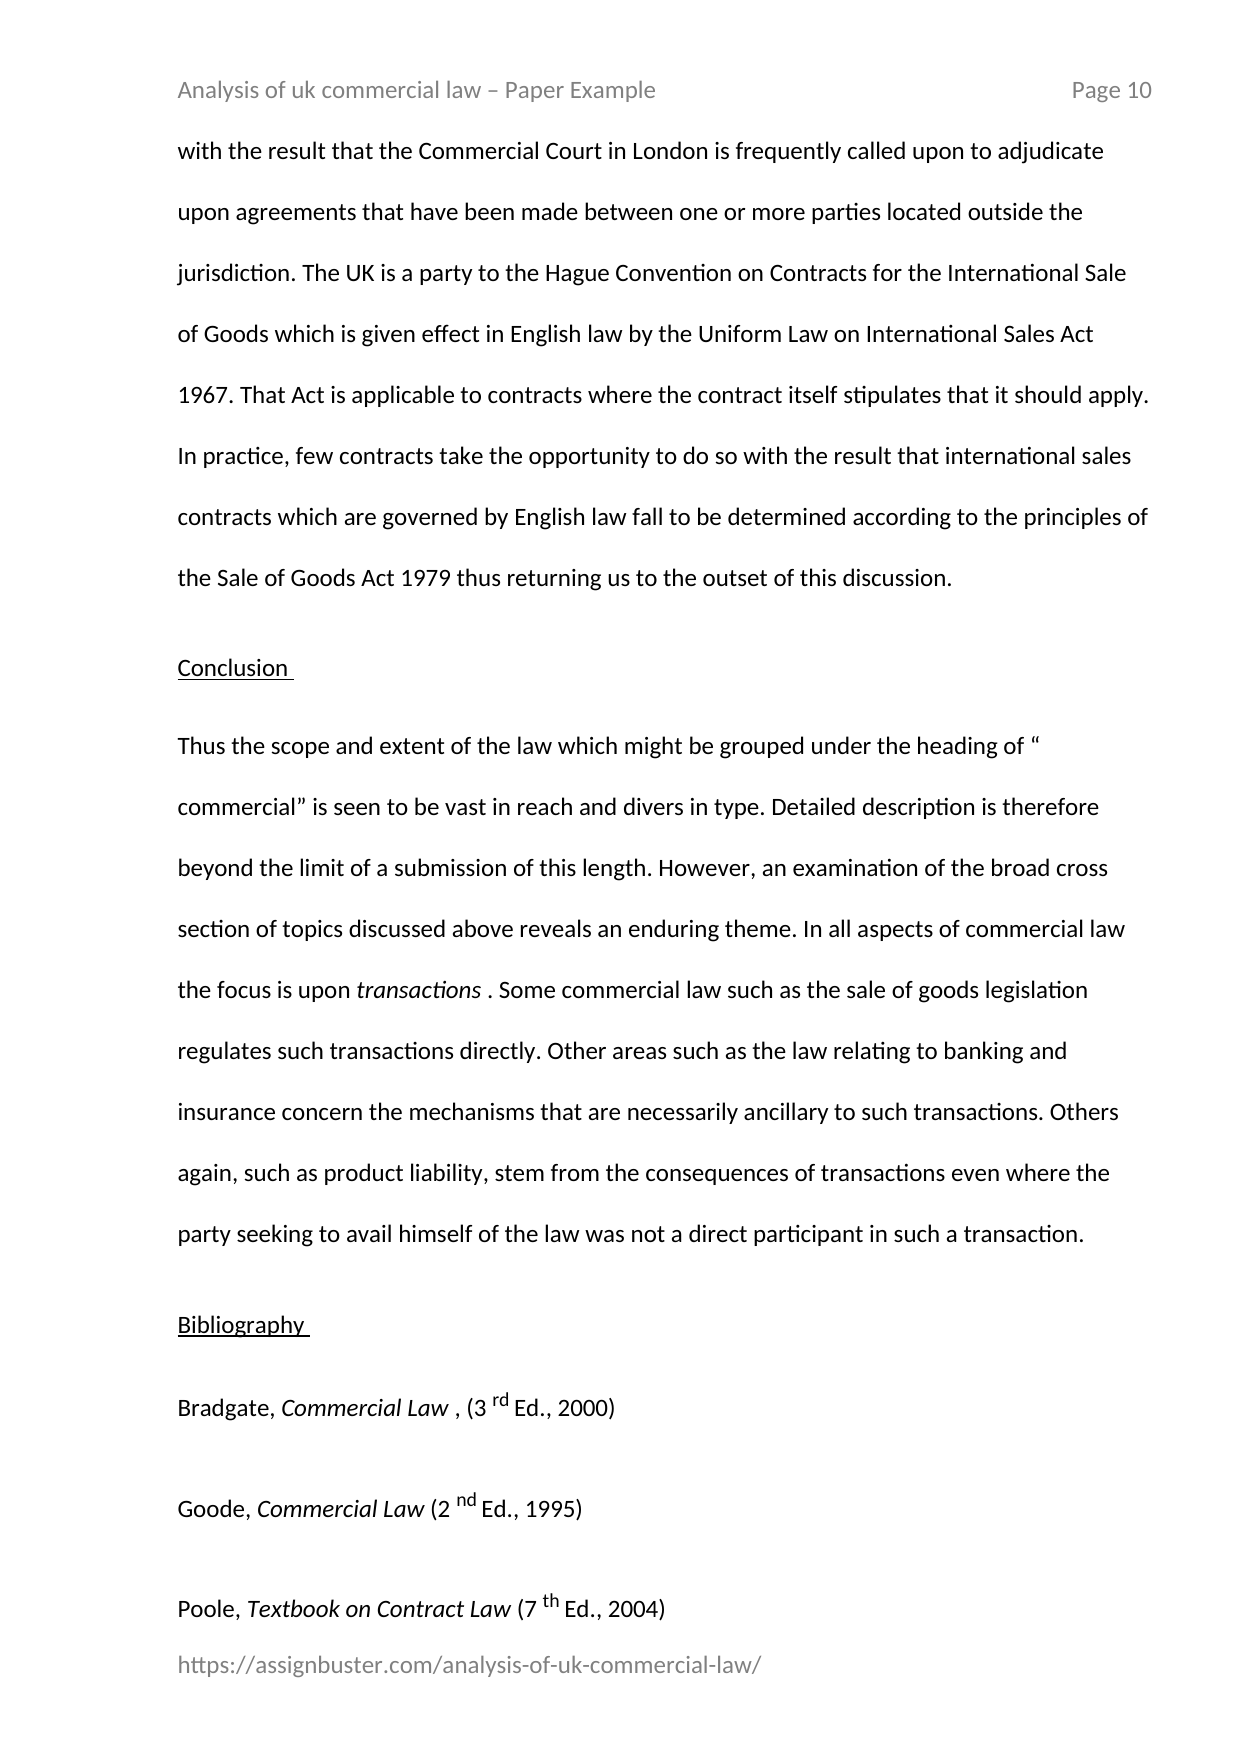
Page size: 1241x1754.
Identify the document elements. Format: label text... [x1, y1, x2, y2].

text Bradgate, Commercial Law , (3 rd Ed., 2000) [177, 1387, 1152, 1422]
text Goode, Commercial Law (2 nd Ed., 1995) [177, 1488, 1152, 1523]
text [177, 135, 1152, 593]
text Poole, Textbook on Contract Law (7 th Ed., 2004) [177, 1588, 1152, 1624]
text Bibliography [177, 1309, 1152, 1340]
text Conclusion [177, 653, 1152, 683]
text Thus the scope and extent of the law which might be grouped under the heading of “ commercial” is seen to be vast in reach and divers in type. Detailed description is therefore beyond the limit of a submission of this length. However, an examination of the broad cross section of topics discussed above reveals an enduring theme. In all aspects of commercial law the focus is upon transactions . Some commercial law such as the sale of goods legislation regulates such transactions directly. Other areas such as the law relating to banking and insurance concern the mechanisms that are necessarily ancillary to such transactions. Others again, such as product liability, stem from the consequences of transactions even where the party seeking to avail himself of the law was not a direct participant in such a transaction. [177, 730, 1152, 1249]
